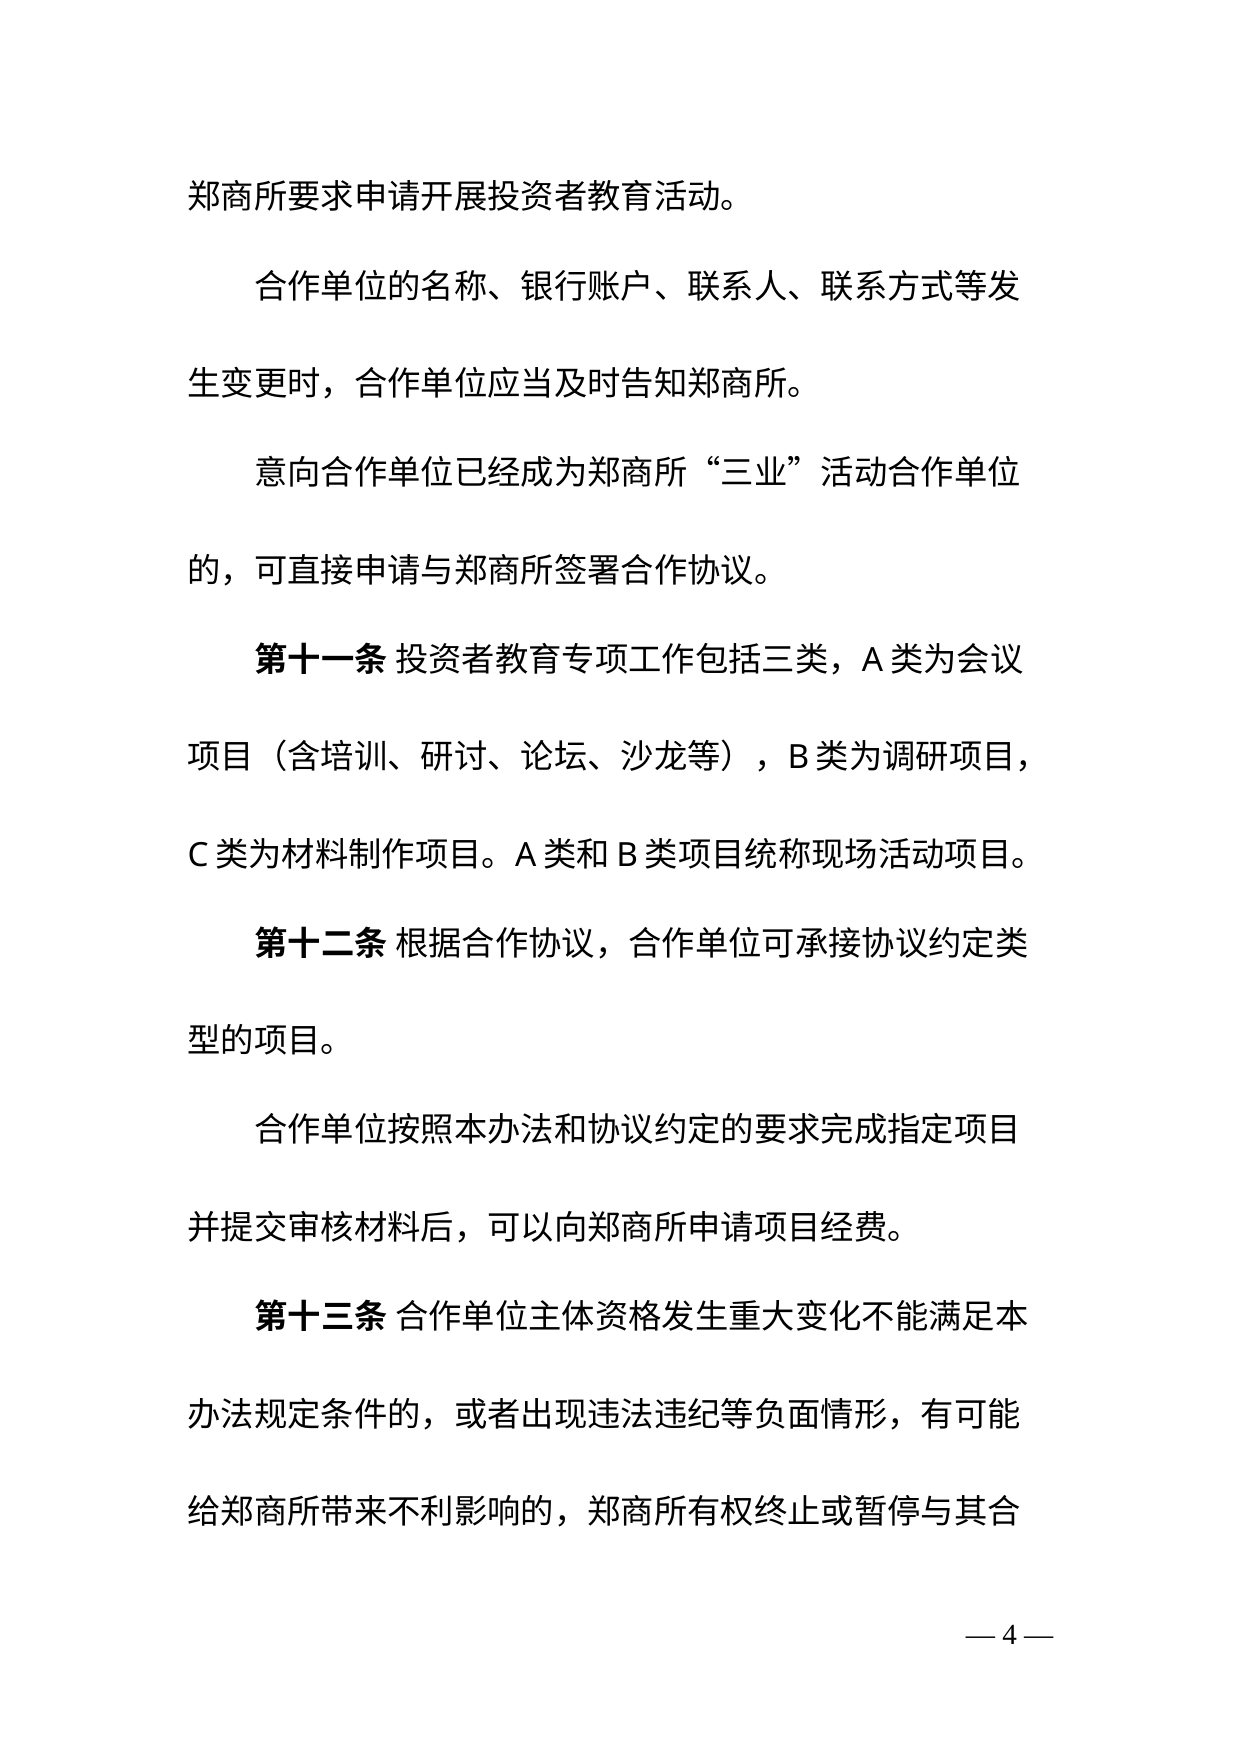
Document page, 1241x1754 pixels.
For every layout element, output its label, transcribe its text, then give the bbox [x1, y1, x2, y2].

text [187, 162, 1053, 227]
text 合作单位按照本办法和协议约定的要求完成指定项目并提交审核材料后，可以向郑商所申请项目经费。 [187, 1095, 1053, 1257]
text 第十二条 根据合作协议，合作单位可承接协议约定类型的项目。 [187, 908, 1053, 1071]
text 合作单位的名称、银行账户、联系人、联系方式等发生变更时，合作单位应当及时告知郑商所。 [187, 251, 1053, 413]
text 第十一条 投资者教育专项工作包括三类，A类为会议项目（含培训、研讨、论坛、沙龙等），B类为调研项目，C类为材料制作项目。A类和B类项目统称现场活动项目。 [187, 624, 1053, 884]
text 意向合作单位已经成为郑商所“三业”活动合作单位的，可直接申请与郑商所签署合作协议。 [187, 438, 1053, 600]
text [187, 1281, 1053, 1541]
